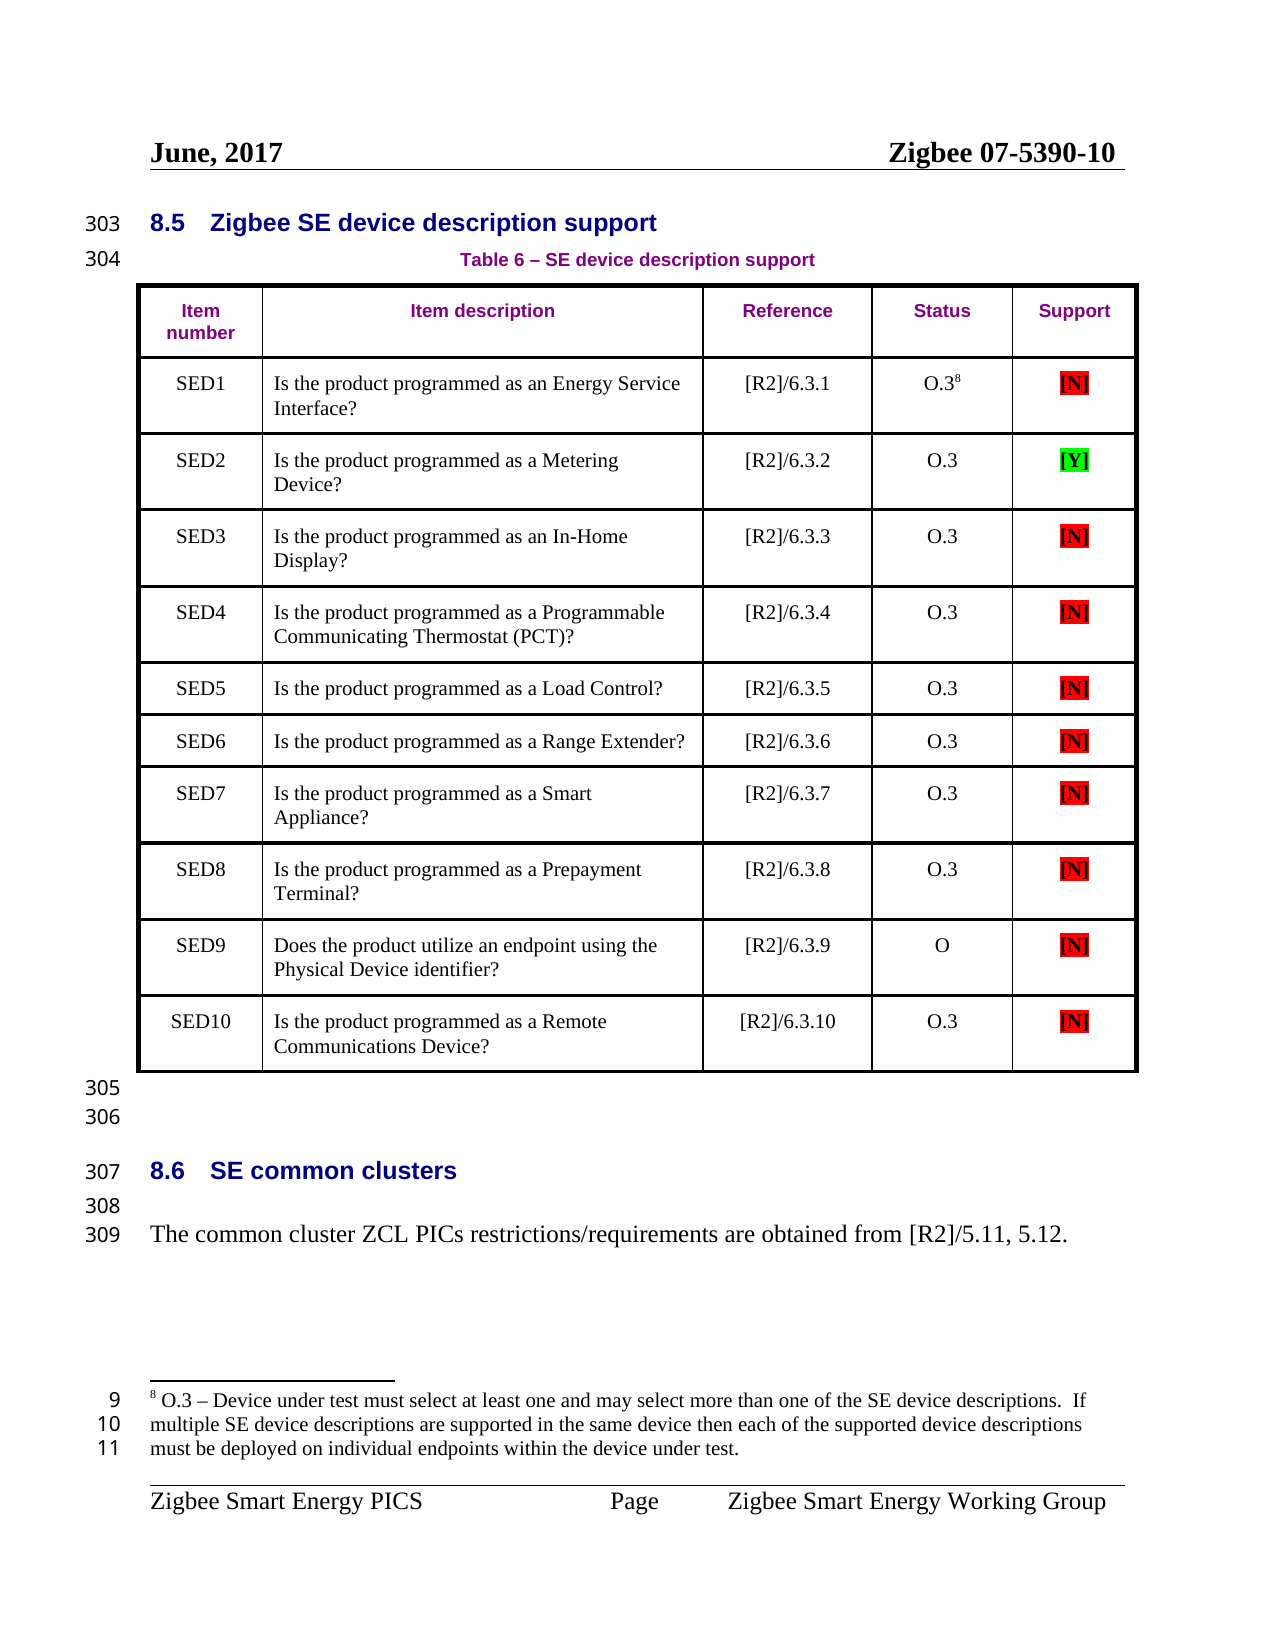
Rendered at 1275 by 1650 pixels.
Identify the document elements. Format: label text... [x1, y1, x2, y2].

text The common cluster ZCL PICs restrictions/requirements are obtained from [R2]/5.11, 5.12. [150, 1219, 1125, 1248]
table_cell Is the product programmed as a Smart Appliance? [263, 768, 702, 841]
table_cell Is the product programmed as an In-Home Display? [263, 511, 702, 584]
table_cell Is the product programmed as an Energy Service Interface? [263, 359, 702, 432]
table_cell Is the product programmed as a Load Control? [263, 664, 702, 713]
table_cell O.3 [873, 435, 1012, 508]
table_cell O.3 [873, 768, 1012, 841]
table_cell SED8 [141, 845, 262, 918]
table_cell O.3 [873, 716, 1012, 765]
text Table 6 – SE device description support [150, 249, 1125, 270]
table_cell [R2]/6.3.3 [704, 511, 871, 584]
table_cell [N] [1013, 768, 1134, 841]
subtitle SE common clusters [150, 1156, 1125, 1184]
table_cell O.3 [873, 664, 1012, 713]
table_cell SED10 [141, 997, 262, 1070]
table_header Item number [141, 288, 262, 356]
table_cell [R2]/6.3.10 [704, 997, 871, 1070]
table_header Reference [704, 288, 871, 356]
table_cell [R2]/6.3.6 [704, 716, 871, 765]
table_cell SED4 [141, 588, 262, 661]
table_cell [R2]/6.3.5 [704, 664, 871, 713]
table_cell [N] [1013, 511, 1134, 584]
table_cell [R2]/6.3.9 [704, 921, 871, 994]
subtitle Zigbee SE device description support [150, 208, 1125, 236]
table_cell [N] [1013, 588, 1134, 661]
table_cell O.3 [873, 511, 1012, 584]
table_cell [N] [1013, 845, 1134, 918]
table_cell SED1 [141, 359, 262, 432]
table_cell [R2]/6.3.2 [704, 435, 871, 508]
table_cell SED3 [141, 511, 262, 584]
table_cell Is the product programmed as a Programmable Communicating Thermostat (PCT)? [263, 588, 702, 661]
table_cell O [873, 921, 1012, 994]
table_cell Is the product programmed as a Range Extender? [263, 716, 702, 765]
table_cell Is the product programmed as a Metering Device? [263, 435, 702, 508]
table_cell [N] [1013, 664, 1134, 713]
table_cell [R2]/6.3.1 [704, 359, 871, 432]
table_cell O.3 [873, 588, 1012, 661]
table_cell Does the product utilize an endpoint using the Physical Device identifier? [263, 921, 702, 994]
table_cell [N] [1013, 921, 1134, 994]
table_cell [N] [1013, 359, 1134, 432]
table_cell O.3 [873, 359, 1012, 432]
table_cell [N] [1013, 997, 1134, 1070]
table_cell SED9 [141, 921, 262, 994]
table_header Status [873, 288, 1012, 356]
table_cell Is the product programmed as a Remote Communications Device? [263, 997, 702, 1070]
table_cell O.3 [873, 997, 1012, 1070]
table_cell SED7 [141, 768, 262, 841]
table_header Item description [263, 288, 702, 356]
table_cell SED2 [141, 435, 262, 508]
table_cell SED5 [141, 664, 262, 713]
table_cell O.3 [873, 845, 1012, 918]
table_cell Is the product programmed as a Prepayment Terminal? [263, 845, 702, 918]
table_cell SED6 [141, 716, 262, 765]
table_cell [R2]/6.3.8 [704, 845, 871, 918]
table_cell [R2]/6.3.4 [704, 588, 871, 661]
table_cell [Y] [1013, 435, 1134, 508]
table_header Support [1013, 288, 1134, 356]
table_cell [N] [1013, 716, 1134, 765]
table_cell [R2]/6.3.7 [704, 768, 871, 841]
